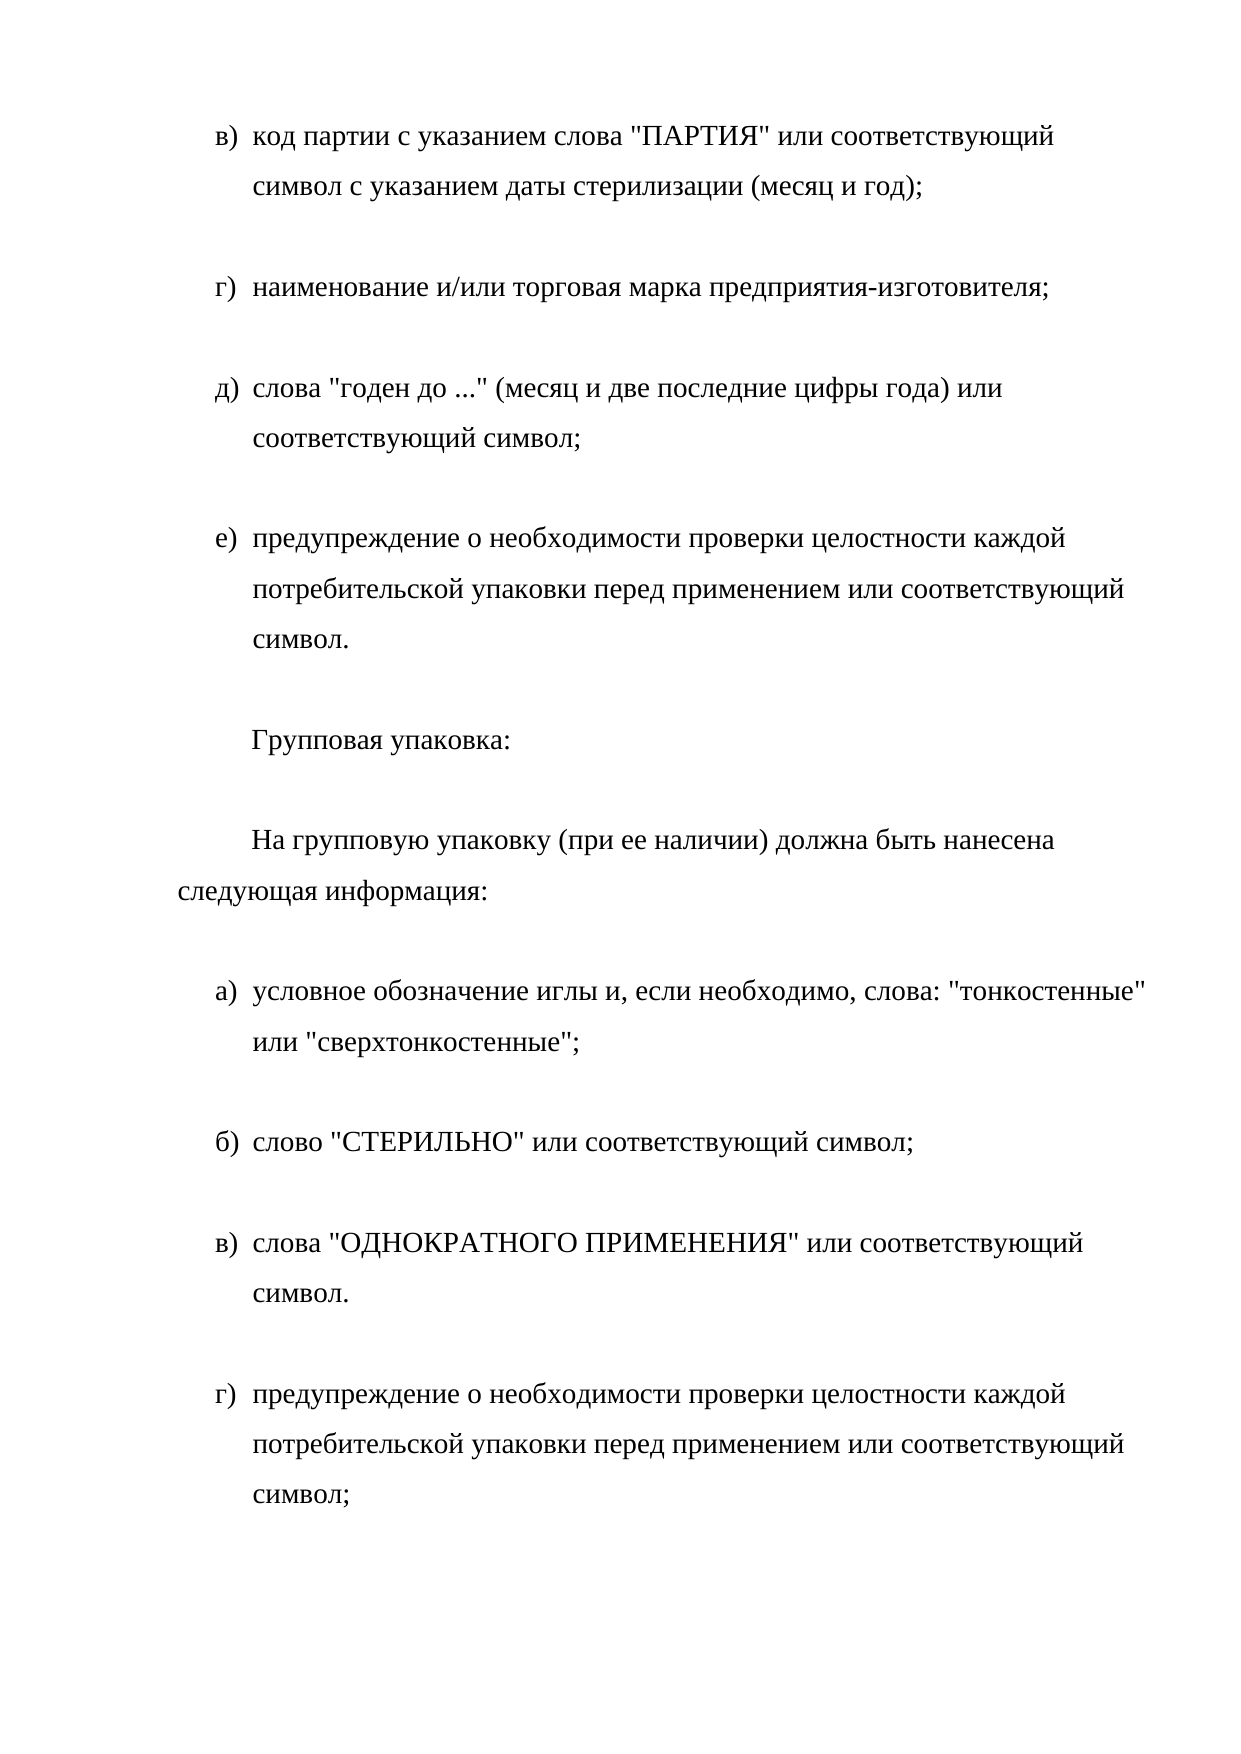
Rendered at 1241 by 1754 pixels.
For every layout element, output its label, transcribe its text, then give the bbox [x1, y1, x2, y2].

text Групповая упаковка: [177, 722, 1152, 755]
list слово "СТЕРИЛЬНО" или соответствующий символ; [215, 1124, 1152, 1158]
text На групповую упаковку (при ее наличии) должна быть нанесена следующая информация: [177, 822, 1152, 906]
list предупреждение о необходимости проверки целостности каждой потребительской упаковки перед применением или соответствующий символ; [215, 1376, 1152, 1510]
list слова "годен до ..." (месяц и две последние цифры года) или соответствующий символ; [215, 370, 1152, 453]
list код партии с указанием слова "ПАРТИЯ" или соответствующий символ с указанием даты стерилизации (месяц и год); [215, 118, 1152, 202]
list условное обозначение иглы и, если необходимо, слова: "тонкостенные" или "сверхтонкостенные"; [215, 973, 1152, 1057]
list предупреждение о необходимости проверки целостности каждой потребительской упаковки перед применением или соответствующий символ. [215, 521, 1152, 655]
list слова "ОДНОКРАТНОГО ПРИМЕНЕНИЯ" или соответствующий символ. [215, 1225, 1152, 1309]
list наименование и/или торговая марка предприятия-изготовителя; [215, 269, 1152, 303]
